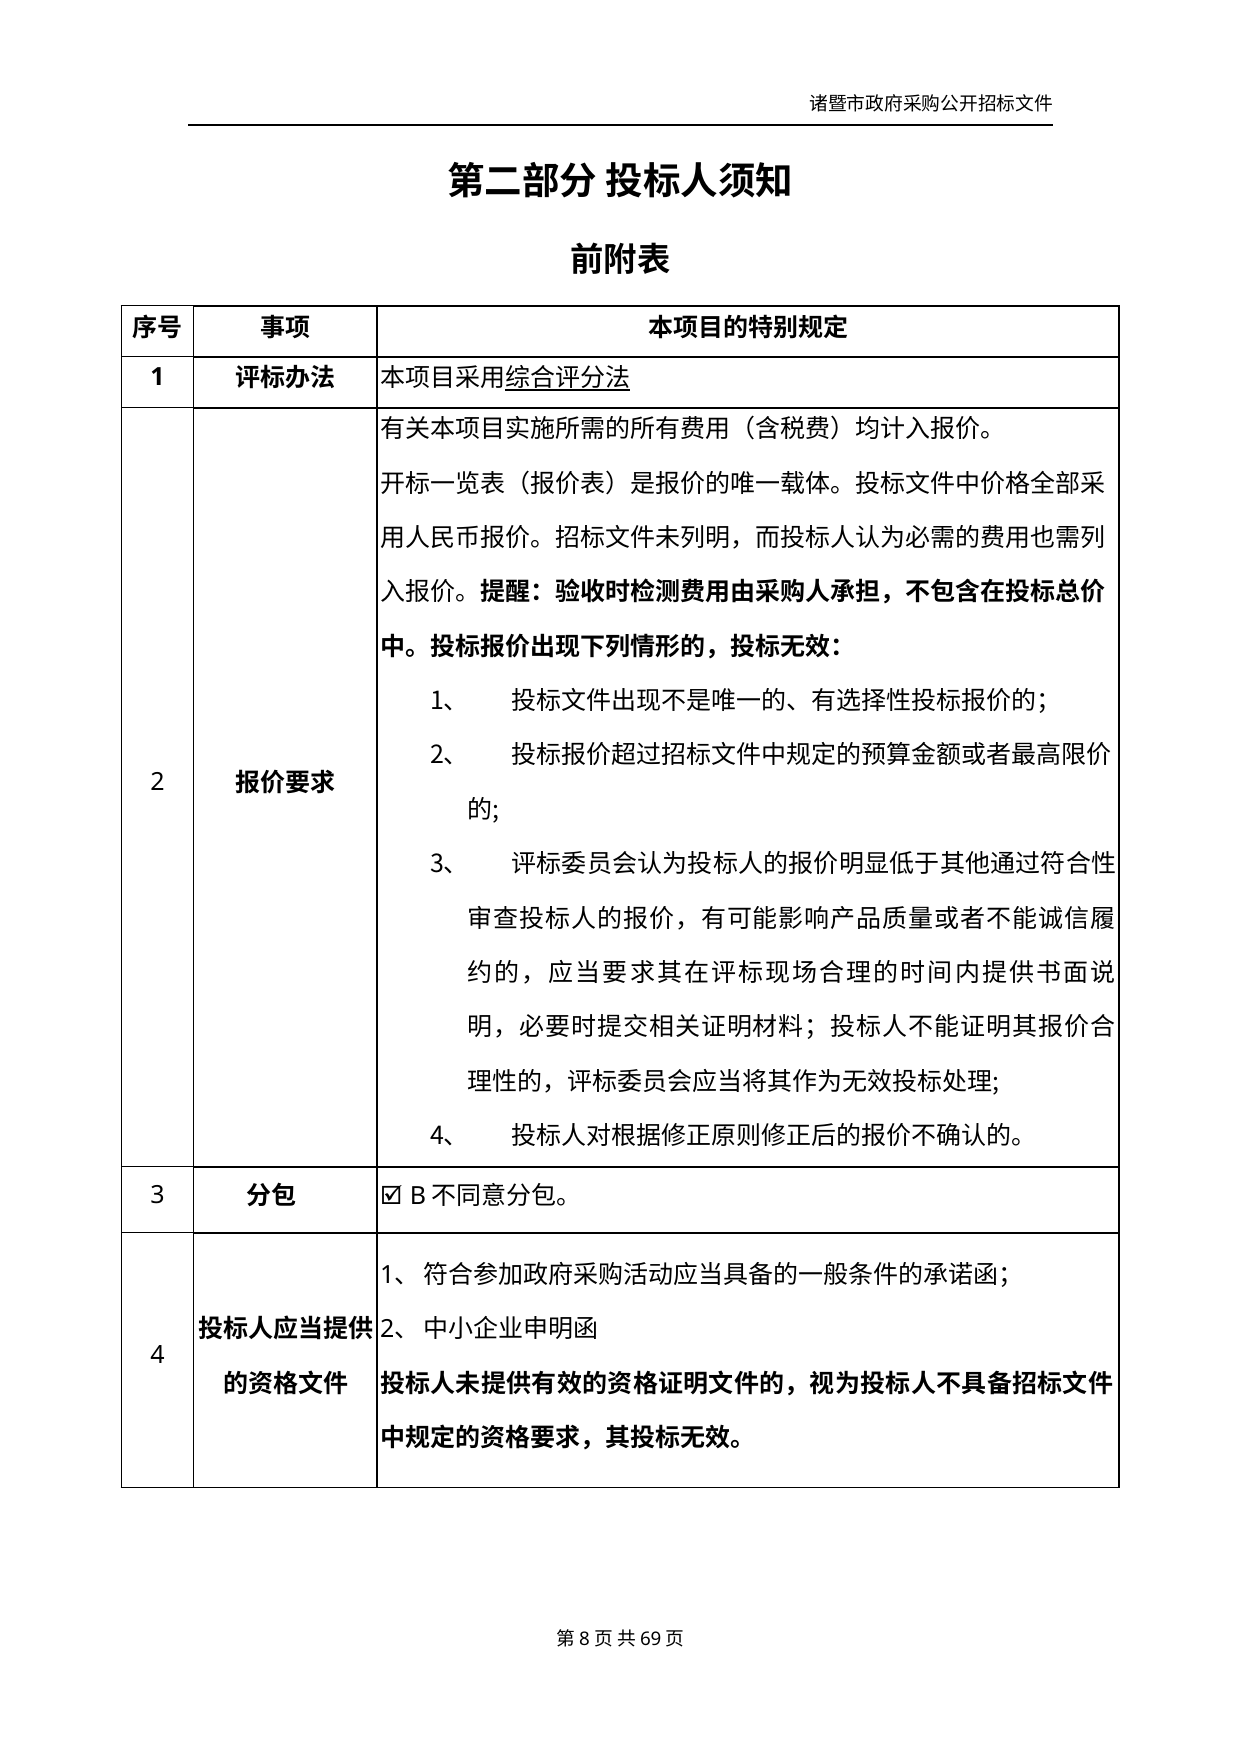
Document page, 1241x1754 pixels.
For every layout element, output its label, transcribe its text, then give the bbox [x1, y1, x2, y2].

table_cell 2 [122, 408, 193, 1166]
table_cell 投标人应当提供的资格文件 [194, 1234, 376, 1487]
table_cell 本项目采用综合评分法 [378, 358, 1118, 407]
table_cell 分包 [194, 1168, 376, 1232]
table_cell 1 [122, 357, 193, 407]
table_header 事项 [194, 307, 376, 356]
table_header 序号 [122, 306, 193, 356]
table_cell 报价要求 [194, 409, 376, 1166]
text 前附表 [187, 233, 1053, 281]
table_cell 有关本项目实施所需的所有费用（含税费）均计入报价。 开标一览表（报价表）是报价的唯一载体。投标文件中价格全部采用人民币报价。招标文件未列明，而投标人认为必需的费用也需列入报价。提醒：验收时检测费用由采购人承担，不包含在投标总价中。投标报价出现下列情形的，投标无效： 投标文件出现不是唯一的、有选择性投标报价的； 投标报价超过招标文件中规定的预算金额或者最高限价的; 评标委员会认为投标人的报价明显低于其他通过符合性审查投标人的报价，有可能影响产品质量或者不能诚信履约的，应当要求其在评标现场合理的时间内提供书面说明，必要时提交相关证明材料；投标人不能证明其报价合理性的，评标委员会应当将其作为无效投标处理; 投标人对根据修正原则修正后的报价不确认的。 [378, 409, 1118, 1166]
table_cell 符合参加政府采购活动应当具备的一般条件的承诺函； 中小企业申明函 投标人未提供有效的资格证明文件的，视为投标人不具备招标文件中规定的资格要求，其投标无效。 [378, 1234, 1118, 1487]
text 第二部分 投标人须知 [187, 151, 1053, 206]
table_header 本项目的特别规定 [378, 307, 1118, 356]
table_cell 评标办法 [194, 358, 376, 407]
table_cell 4 [122, 1233, 193, 1487]
table_cell 3 [122, 1167, 193, 1232]
table_cell B不同意分包。 [378, 1168, 1118, 1232]
